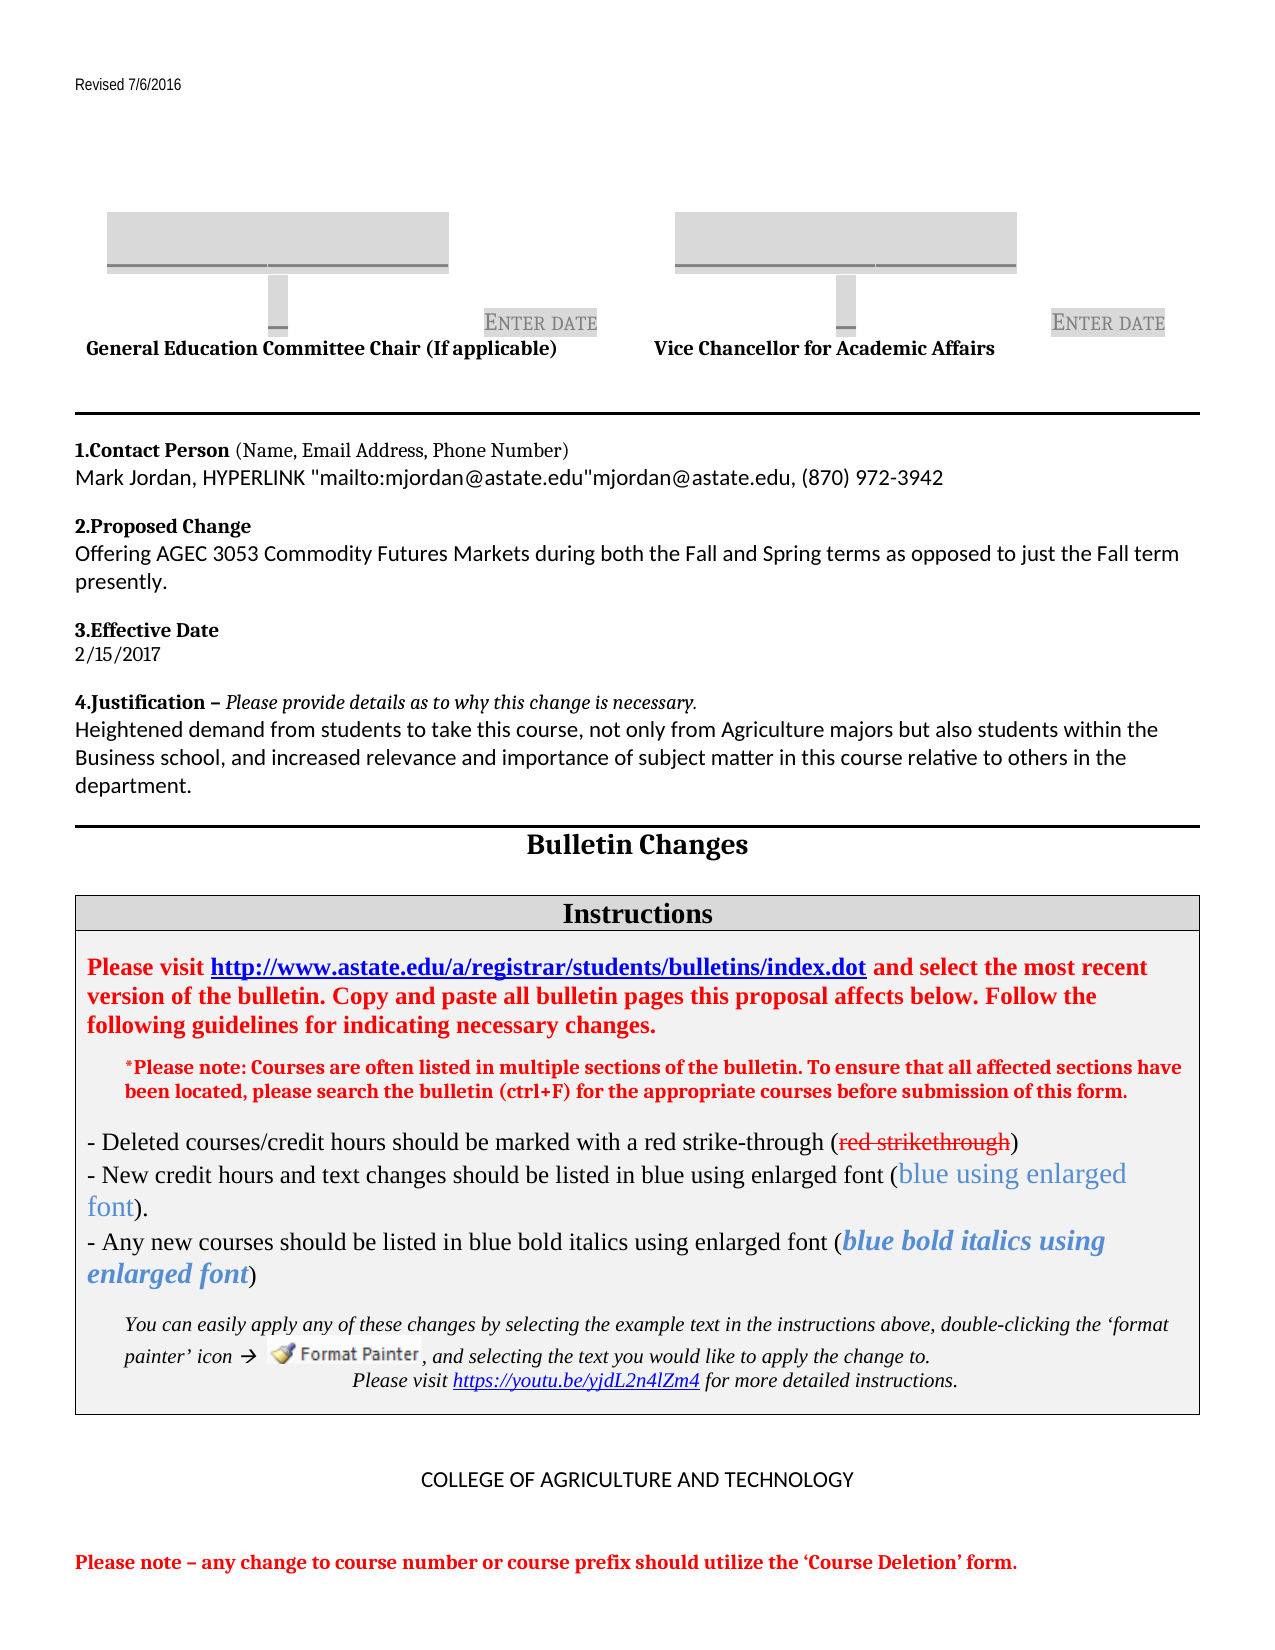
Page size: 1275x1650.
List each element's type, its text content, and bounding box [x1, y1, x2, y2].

text 4.Justification – Please provide details as to why this change is necessary. [75, 691, 1200, 715]
text 2.Proposed Change [75, 515, 1200, 539]
table_cell Vice Chancellor for Academic Affairs [643, 150, 1211, 386]
table_cell Please visit http://www.astate.edu/a/registrar/students/bulletins/index.dot and select the most recent version of the bulletin. Copy and paste all bulletin pages this proposal affects below. Follow the following guidelines for indicating necessary changes. *Please note: Courses are often listed in multiple sections of the bulletin. To ensure that all affected sections have been located, please search the bulletin (ctrl+F) for the appropriate courses before submission of this form. - Deleted courses/credit hours should be marked with a red strike-through (red strikethrough) - New credit hours and text changes should be listed in blue using enlarged font (blue using enlarged font). - Any new courses should be listed in blue bold italics using enlarged font (blue bold italics using enlarged font) You can easily apply any of these changes by selecting the example text in the instructions above, double-clicking the ‘format painter’ icon , and selecting the text you would like to apply the change to. Please visit https://youtu.be/yjdL2n4lZm4 for more detailed instructions. [76, 931, 1199, 1414]
table_cell General Education Committee Chair (If applicable) [75, 150, 643, 386]
text 3.Effective Date [75, 619, 1200, 643]
picture [266, 1335, 422, 1364]
table_header Instructions [76, 896, 1199, 930]
text 1.Contact Person (Name, Email Address, Phone Number) [75, 439, 1200, 463]
text Bulletin Changes [75, 828, 1200, 862]
